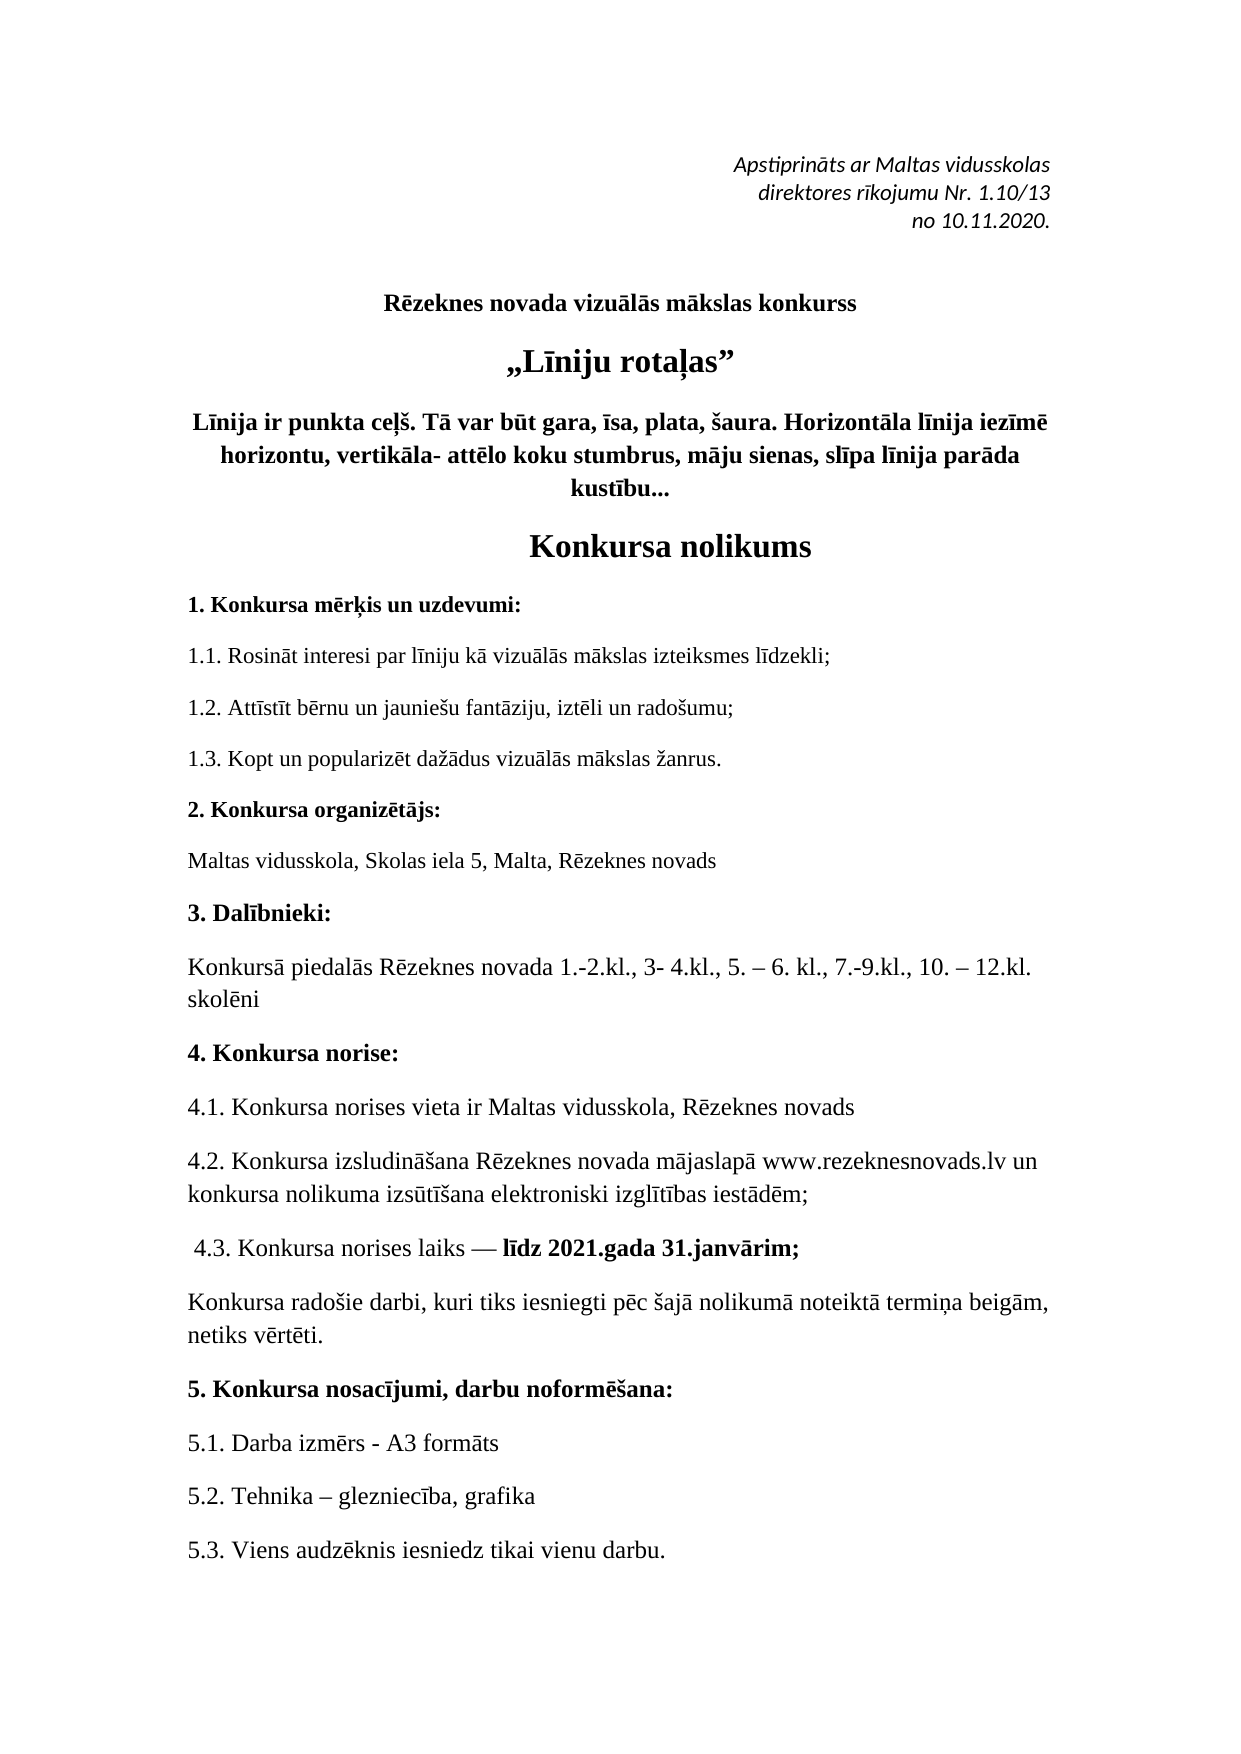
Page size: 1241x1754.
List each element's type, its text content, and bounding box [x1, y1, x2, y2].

text 4.2. Konkursa izsludināšana Rēzeknes novada mājaslapā www.rezeknesnovads.lv un konkursa nolikuma izsūtīšana elektroniski izglītības iestādēm; [187, 1146, 1053, 1208]
text direktores rīkojumu Nr. 1.10/13 [187, 178, 1053, 206]
text Līnija ir punkta ceļš. Tā var būt gara, īsa, plata, šaura. Horizontāla līnija iezīmē horizontu, vertikāla- attēlo koku stumbrus, māju sienas, slīpa līnija parāda kustību... [187, 407, 1053, 501]
text Maltas vidusskola, Skolas iela 5, Malta, Rēzeknes novads [187, 847, 1053, 873]
text 5. Konkursa nosacījumi, darbu noformēšana: [187, 1374, 1053, 1402]
text Rēzeknes novada vizuālās mākslas konkurss [187, 288, 1053, 317]
text 4. Konkursa norise: [187, 1038, 1053, 1067]
text 5.1. Darba izmērs - A3 formāts [187, 1428, 1053, 1456]
text 1.2. Attīstīt bērnu un jauniešu fantāziju, iztēli un radošumu; [187, 693, 1053, 720]
text Konkursā piedalās Rēzeknes novada 1.-2.kl., 3- 4.kl., 5. – 6. kl., 7.-9.kl., 10. – 12.kl. skolēni [187, 952, 1053, 1013]
text Konkursa nolikums [187, 527, 1053, 565]
text Konkursa radošie darbi, kuri tiks iesniegti pēc šajā nolikumā noteiktā termiņa beigām, netiks vērtēti. [187, 1287, 1053, 1349]
text 1.3. Kopt un popularizēt dažādus vizuālās mākslas žanrus. [187, 744, 1053, 771]
text 5.2. Tehnika – glezniecība, grafika [187, 1481, 1053, 1510]
text 2. Konkursa organizētājs: [187, 796, 1053, 822]
text „Līniju rotaļas” [187, 342, 1053, 380]
text 1. Konkursa mērķis un uzdevumi: [187, 591, 1053, 618]
text Apstiprināts ar Maltas vidusskolas [187, 150, 1053, 178]
text 4.3. Konkursa norises laiks — līdz 2021.gada 31.janvārim; [187, 1233, 1053, 1262]
text 4.1. Konkursa norises vieta ir Maltas vidusskola, Rēzeknes novads [187, 1092, 1053, 1121]
text no 10.11.2020. [187, 206, 1053, 234]
text 1.1. Rosināt interesi par līniju kā vizuālās mākslas izteiksmes līdzekli; [187, 642, 1053, 669]
text 3. Dalībnieki: [187, 898, 1053, 926]
text 5.3. Viens audzēknis iesniedz tikai vienu darbu. [187, 1535, 1053, 1564]
